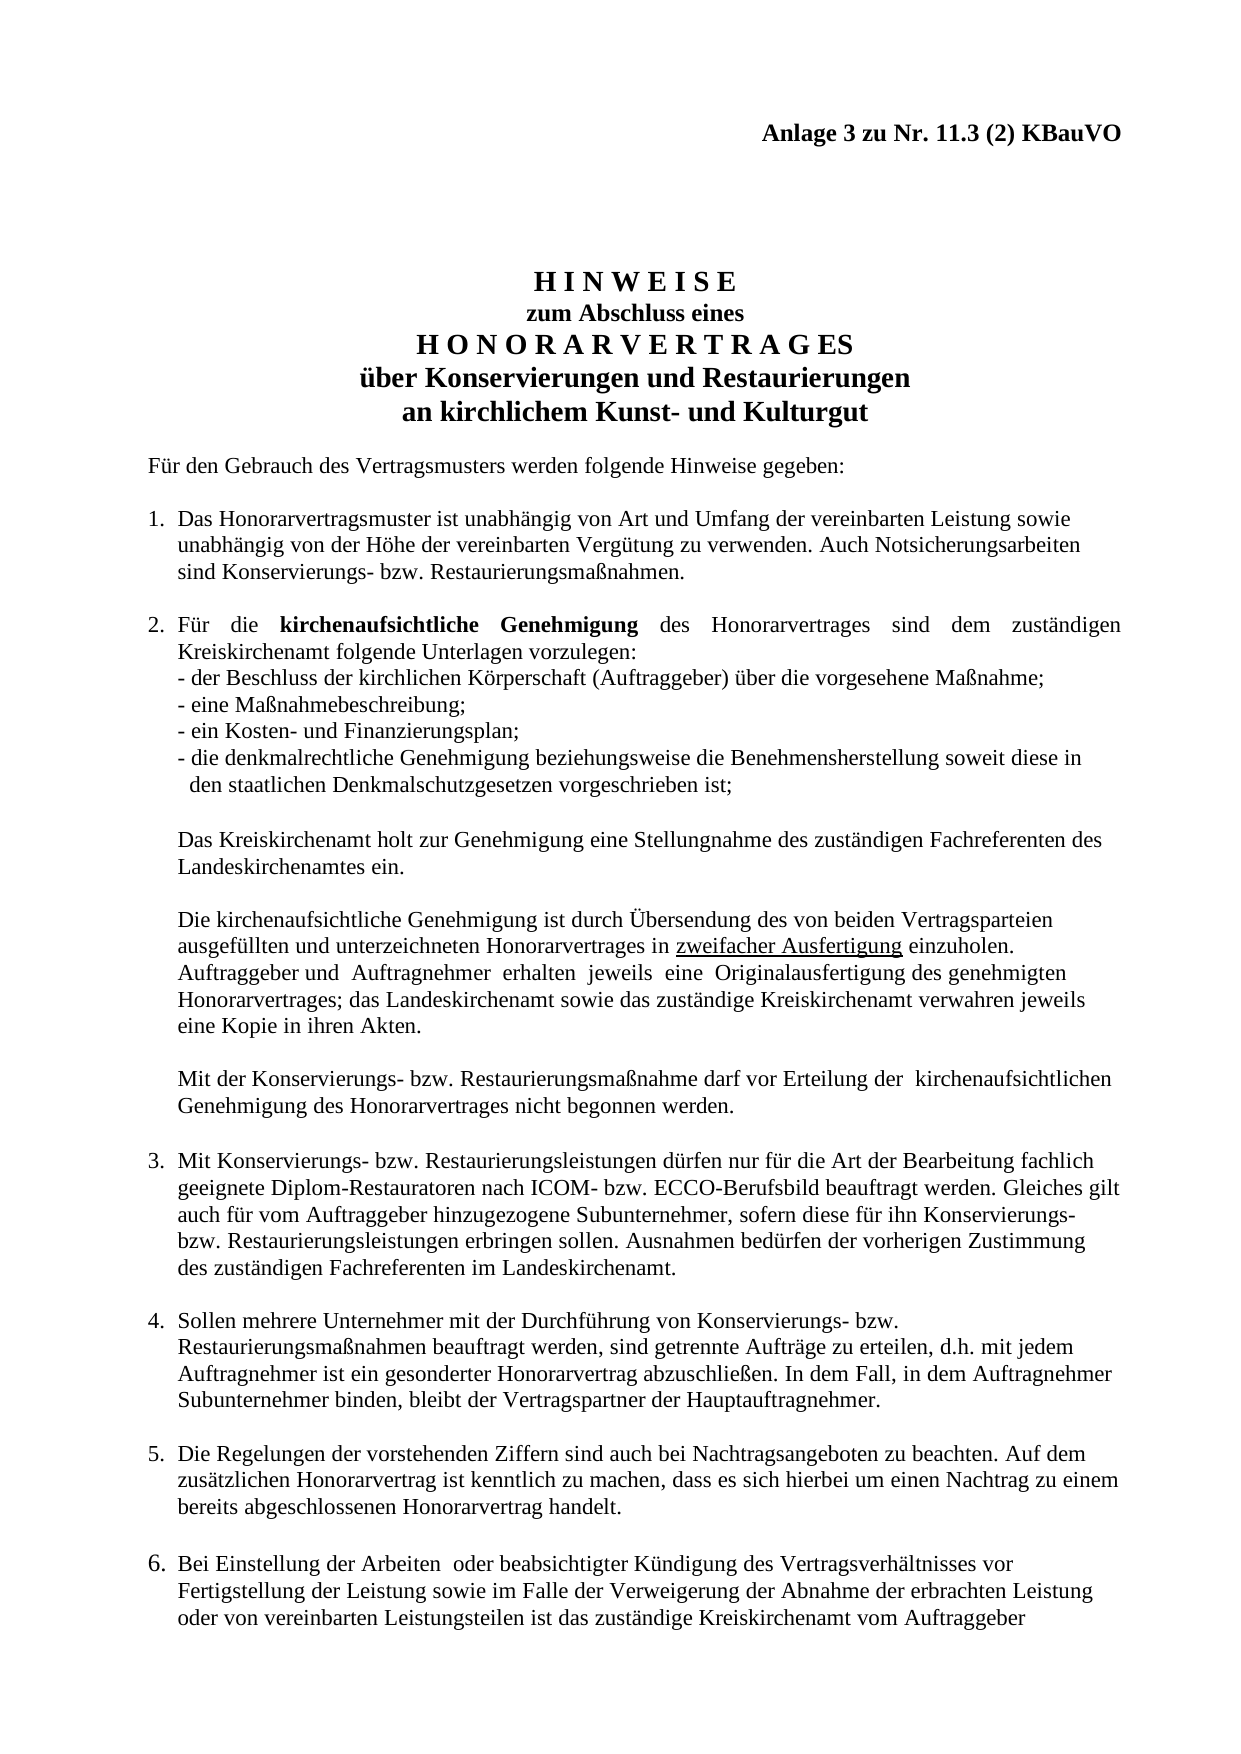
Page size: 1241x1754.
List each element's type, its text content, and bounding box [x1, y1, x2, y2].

text über Konservierungen und Restaurierungen [148, 361, 1122, 394]
text an kirchlichem Kunst- und Kulturgut [148, 394, 1122, 428]
list Für die kirchenaufsichtliche Genehmigung des Honorarvertrages sind dem zuständigen Kreiskirchenamt folgende Unterlagen vorzulegen: - der Beschluss der kirchlichen Körperschaft (Auftraggeber) über die vorgesehene Maßnahme; - eine Maßnahmebeschreibung; - ein Kosten- und Finanzierungsplan; - die denkmalrechtliche Genehmigung beziehungsweise die Benehmensherstellung soweit diese in [148, 611, 1122, 770]
text den staatlichen Denkmalschutzgesetzen vorgeschrieben ist; [177, 770, 1122, 826]
list Sollen mehrere Unternehmer mit der Durchführung von Konservierungs- bzw. Restaurierungsmaßnahmen beauftragt werden, sind getrennte Aufträge zu erteilen, d.h. mit jedem Auftragnehmer ist ein gesonderter Honorarvertrag abzuschließen. In dem Fall, in dem Auftragnehmer Subunternehmer binden, bleibt der Vertragspartner der Hauptauftragnehmer. [148, 1307, 1122, 1413]
text zum Abschluss eines [148, 298, 1122, 327]
text H O N O R A R V E R T R A G ES [148, 327, 1122, 361]
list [148, 1548, 1122, 1630]
list Mit Konservierungs- bzw. Restaurierungsleistungen dürfen nur für die Art der Bearbeitung fachlich geeignete Diplom-Restauratoren nach ICOM- bzw. ECCO-Berufsbild beauftragt werden. Gleiches gilt auch für vom Auftraggeber hinzugezogene Subunternehmer, sofern diese für ihn Konservierungs- bzw. Restaurierungsleistungen erbringen sollen. Ausnahmen bedürfen der vorherigen Zustimmung des zuständigen Fachreferenten im Landeskirchenamt. [148, 1147, 1122, 1280]
text Das Kreiskirchenamt holt zur Genehmigung eine Stellungnahme des zuständigen Fachreferenten des Landeskirchenamtes ein. Die kirchenaufsichtliche Genehmigung ist durch Übersendung des von beiden Vertragsparteien ausgefüllten und unterzeichneten Honorarvertrages in zweifacher Ausfertigung einzuholen. Auftraggeber und Auftragnehmer erhalten jeweils eine Originalausfertigung des genehmigten Honorarvertrages; das Landeskirchenamt sowie das zuständige Kreiskirchenamt verwahren jeweils eine Kopie in ihren Akten. Mit der Konservierungs- bzw. Restaurierungsmaßnahme darf vor Erteilung der kirchenaufsichtlichen Genehmigung des Honorarvertrages nicht begonnen werden. [177, 826, 1122, 1118]
text H I N W E I S E [148, 264, 1122, 298]
list Das Honorarvertragsmuster ist unabhängig von Art und Umfang der vereinbarten Leistung sowie unabhängig von der Höhe der vereinbarten Vergütung zu verwenden. Auch Notsicherungsarbeiten sind Konservierungs- bzw. Restaurierungsmaßnahmen. [148, 505, 1122, 584]
list Die Regelungen der vorstehenden Ziffern sind auch bei Nachtragsangeboten zu beachten. Auf dem zusätzlichen Honorarvertrag ist kenntlich zu machen, dass es sich hierbei um einen Nachtrag zu einem bereits abgeschlossenen Honorarvertrag handelt. [148, 1439, 1122, 1548]
text Für den Gebrauch des Vertragsmusters werden folgende Hinweise gegeben: [148, 452, 1122, 478]
